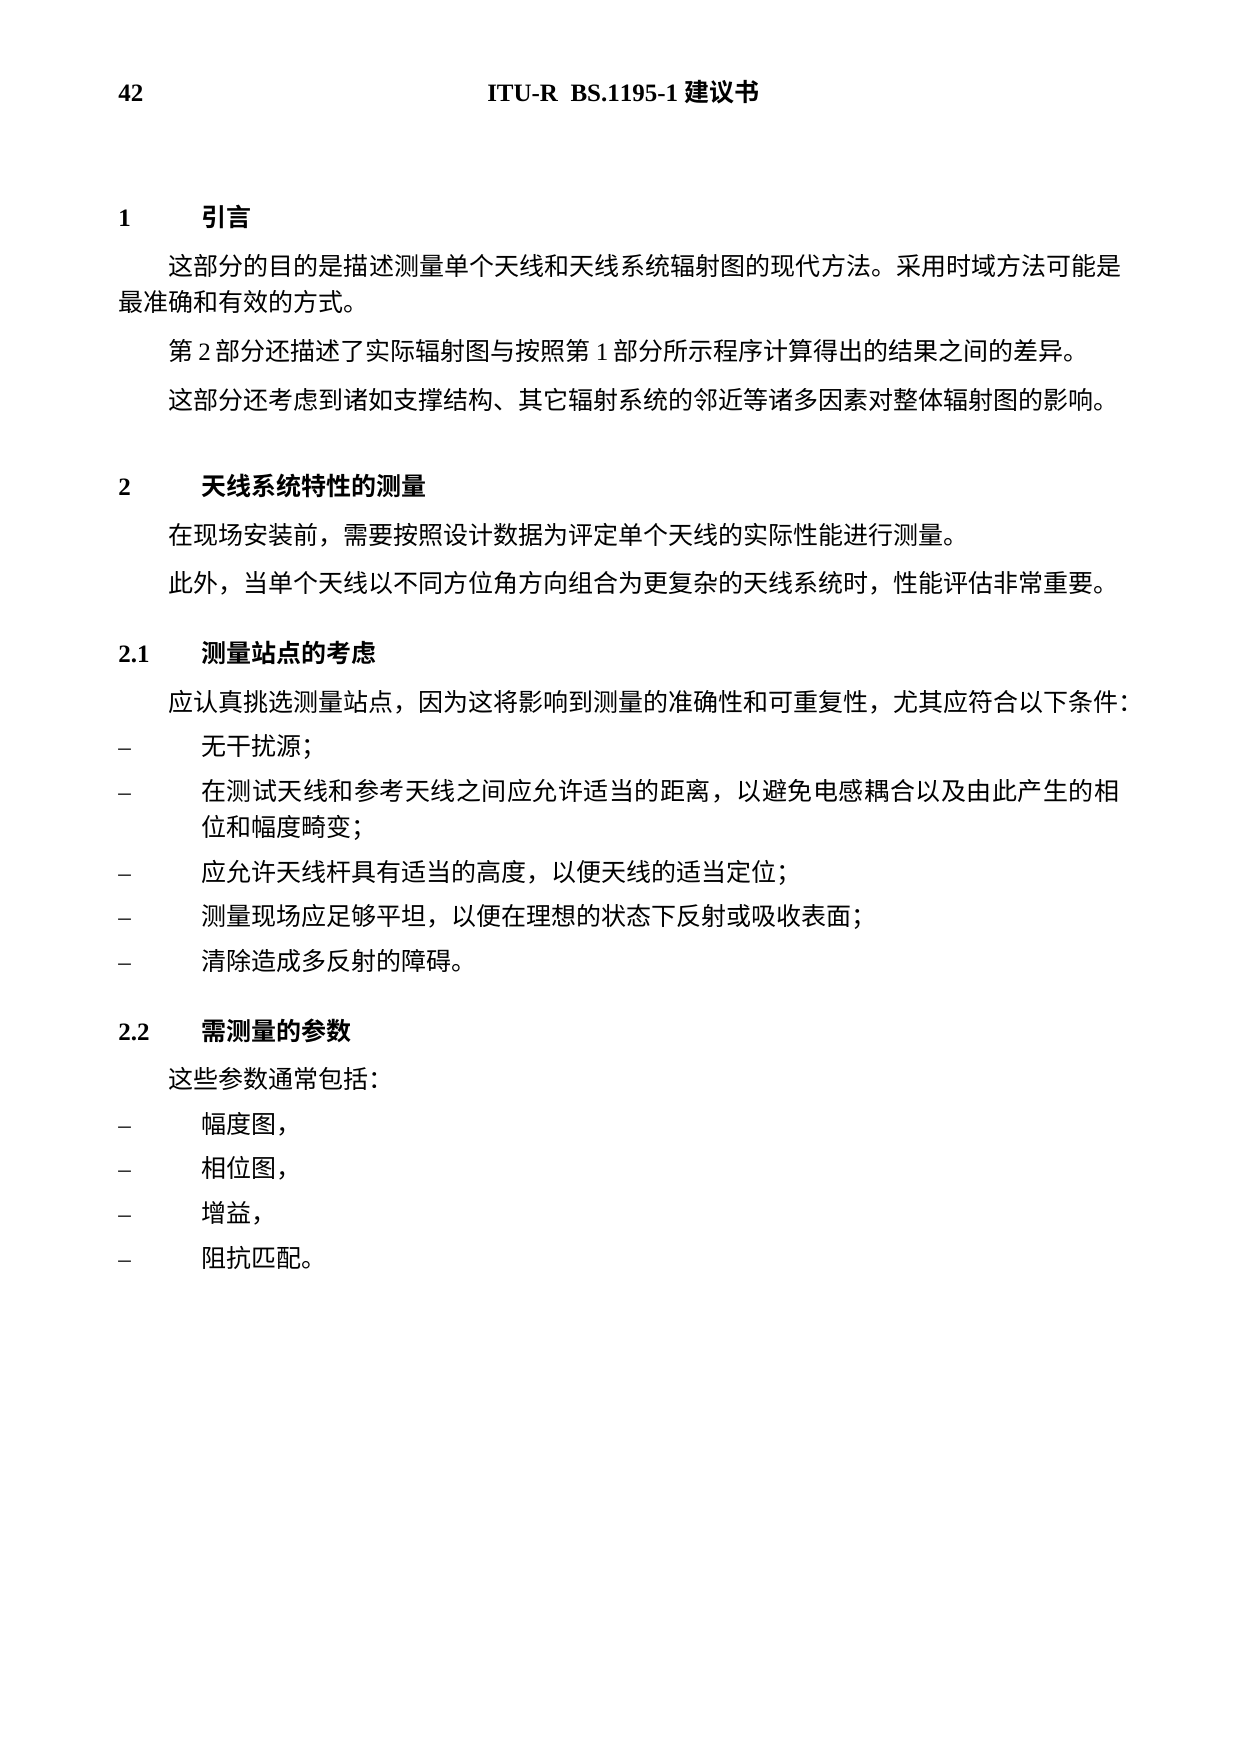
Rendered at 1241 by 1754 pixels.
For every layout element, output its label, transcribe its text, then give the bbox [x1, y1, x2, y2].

text – 增益， [118, 1193, 1122, 1230]
text – 清除造成多反射的障碍。 [118, 941, 1122, 978]
text 这些参数通常包括： [118, 1060, 1122, 1096]
text 这部分的目的是描述测量单个天线和天线系统辐射图的现代方法。采用时域方法可能是最准确和有效的方式。 [118, 246, 1122, 319]
text 第2部分还描述了实际辐射图与按照第1部分所示程序计算得出的结果之间的差异。 [118, 331, 1122, 368]
text – 幅度图， [118, 1104, 1122, 1141]
subtitle 2.2 需测量的参数 [118, 1011, 1122, 1047]
text – 在测试天线和参考天线之间应允许适当的距离，以避免电感耦合以及由此产生的相位和幅度畸变； [118, 771, 1122, 844]
subtitle 1 引言 [118, 198, 1122, 234]
text – 应允许天线杆具有适当的高度，以便天线的适当定位； [118, 852, 1122, 888]
text 在现场安装前，需要按照设计数据为评定单个天线的实际性能进行测量。 [118, 515, 1122, 551]
text 此外，当单个天线以不同方位角方向组合为更复杂的天线系统时，性能评估非常重要。 [118, 564, 1122, 600]
text – 相位图， [118, 1149, 1122, 1185]
subtitle 2 天线系统特性的测量 [118, 466, 1122, 503]
subtitle 2.1 测量站点的考虑 [118, 633, 1122, 670]
text – 阻抗匹配。 [118, 1238, 1122, 1274]
text 应认真挑选测量站点，因为这将影响到测量的准确性和可重复性，尤其应符合以下条件： [118, 682, 1122, 718]
text – 无干扰源； [118, 727, 1122, 763]
text – 测量现场应足够平坦，以便在理想的状态下反射或吸收表面； [118, 897, 1122, 933]
text 这部分还考虑到诸如支撑结构、其它辐射系统的邻近等诸多因素对整体辐射图的影响。 [118, 380, 1122, 416]
